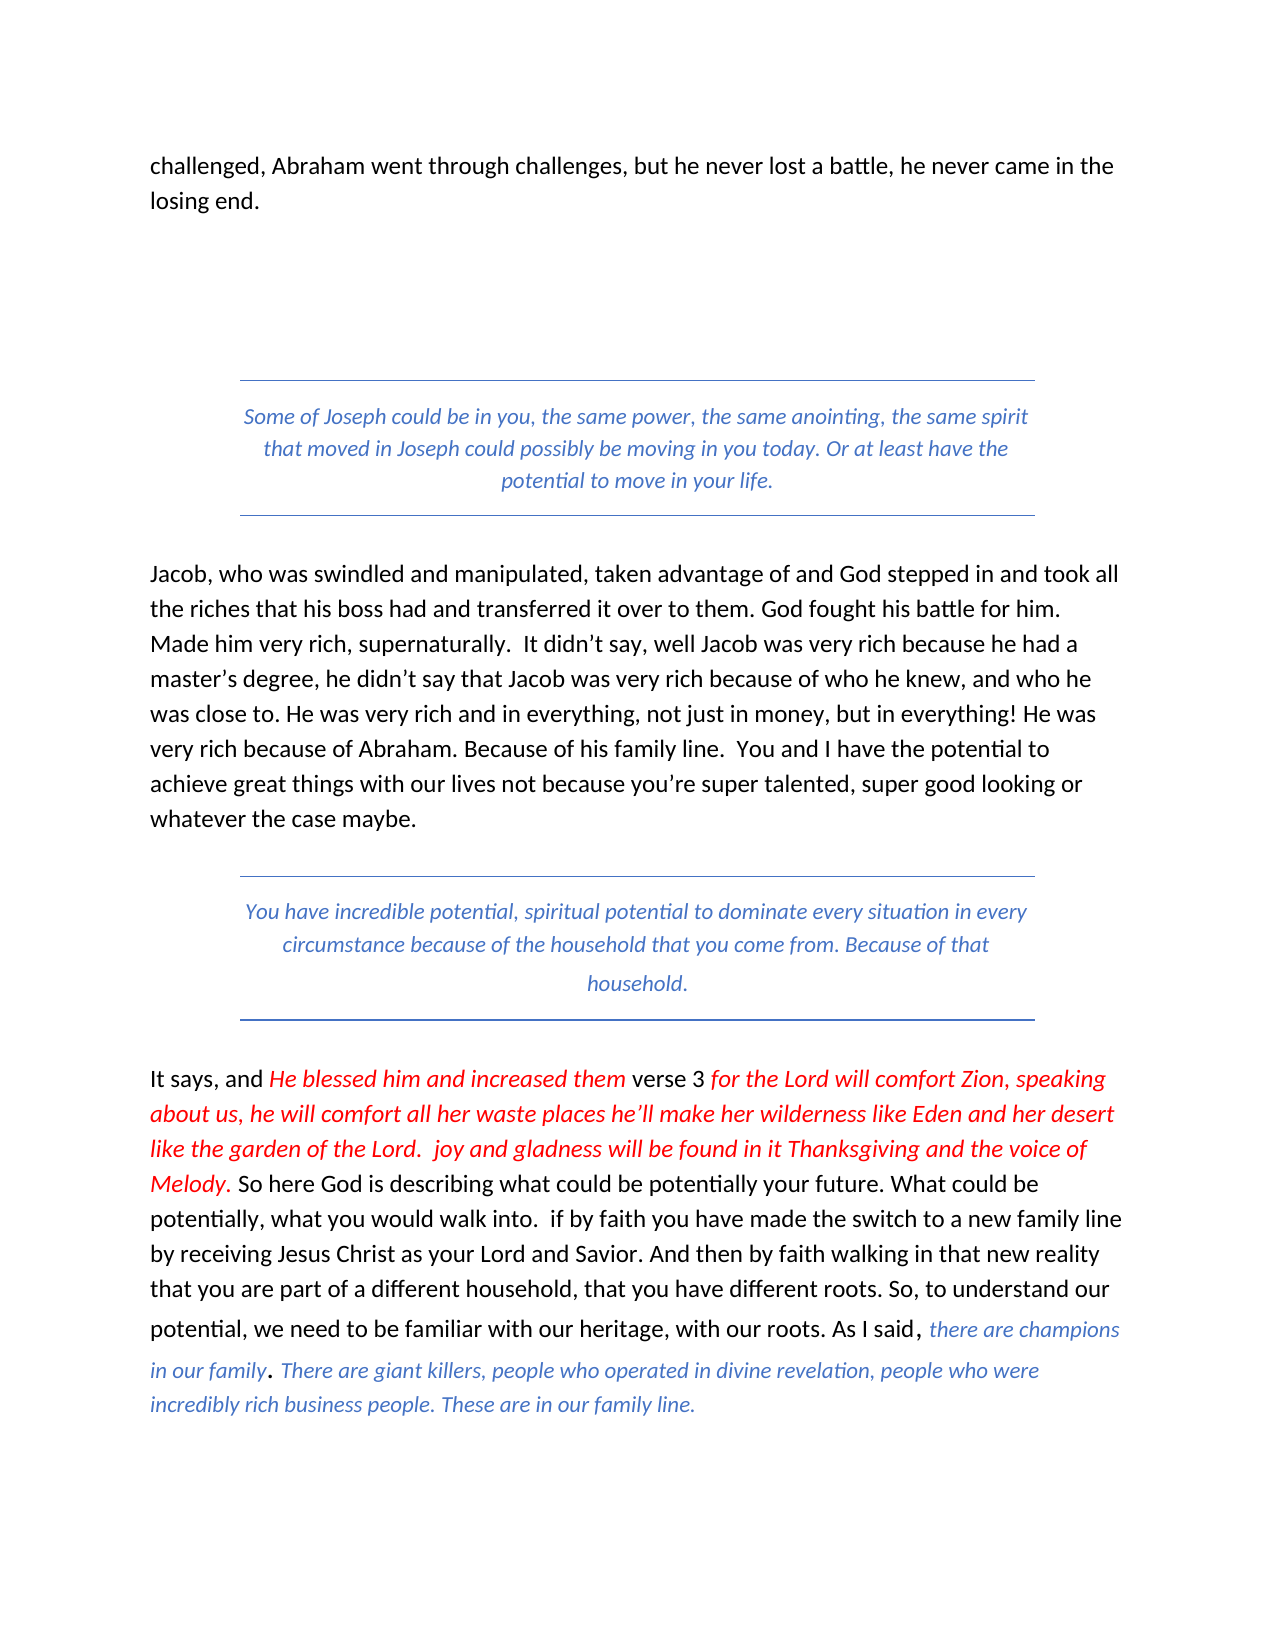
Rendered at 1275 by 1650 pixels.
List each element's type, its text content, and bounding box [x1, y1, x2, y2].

text Some of Joseph could be in you, the same power, the same anointing, the same spirit that moved in Joseph could possibly be moving in you today. Or at least have the potential to move in your life. [240, 381, 1035, 515]
text Jacob, who was swindled and manipulated, taken advantage of and God stepped in and took all the riches that his boss had and transferred it over to them. God fought his battle for him. Made him very rich, supernaturally. It didn’t say, well Jacob was very rich because he had a master’s degree, he didn’t say that Jacob was very rich because of who he knew, and who he was close to. He was very rich and in everything, not just in money, but in everything! He was very rich because of Abraham. Because of his family line. You and I have the potential to achieve great things with our lives not because you’re super talented, super good looking or whatever the case maybe. [150, 558, 1125, 834]
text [150, 150, 1125, 216]
text You have incredible potential, spiritual potential to dominate every situation in every circumstance because of the household that you come from. Because of that household. [240, 877, 1035, 1019]
text It says, and He blessed him and increased them verse 3 for the Lord will comfort Zion, speaking about us, he will comfort all her waste places he’ll make her wilderness like Eden and her desert like the garden of the Lord. joy and gladness will be found in it Thanksgiving and the voice of Melody. So here God is describing what could be potentially your future. What could be potentially, what you would walk into. if by faith you have made the switch to a new family line by receiving Jesus Christ as your Lord and Savior. And then by faith walking in that new reality that you are part of a different household, that you have different roots. So, to understand our potential, we need to be familiar with our heritage, with our roots. As I said, there are champions in our family. There are giant killers, people who operated in divine revelation, people who were incredibly rich business people. These are in our family line. [150, 1063, 1125, 1418]
